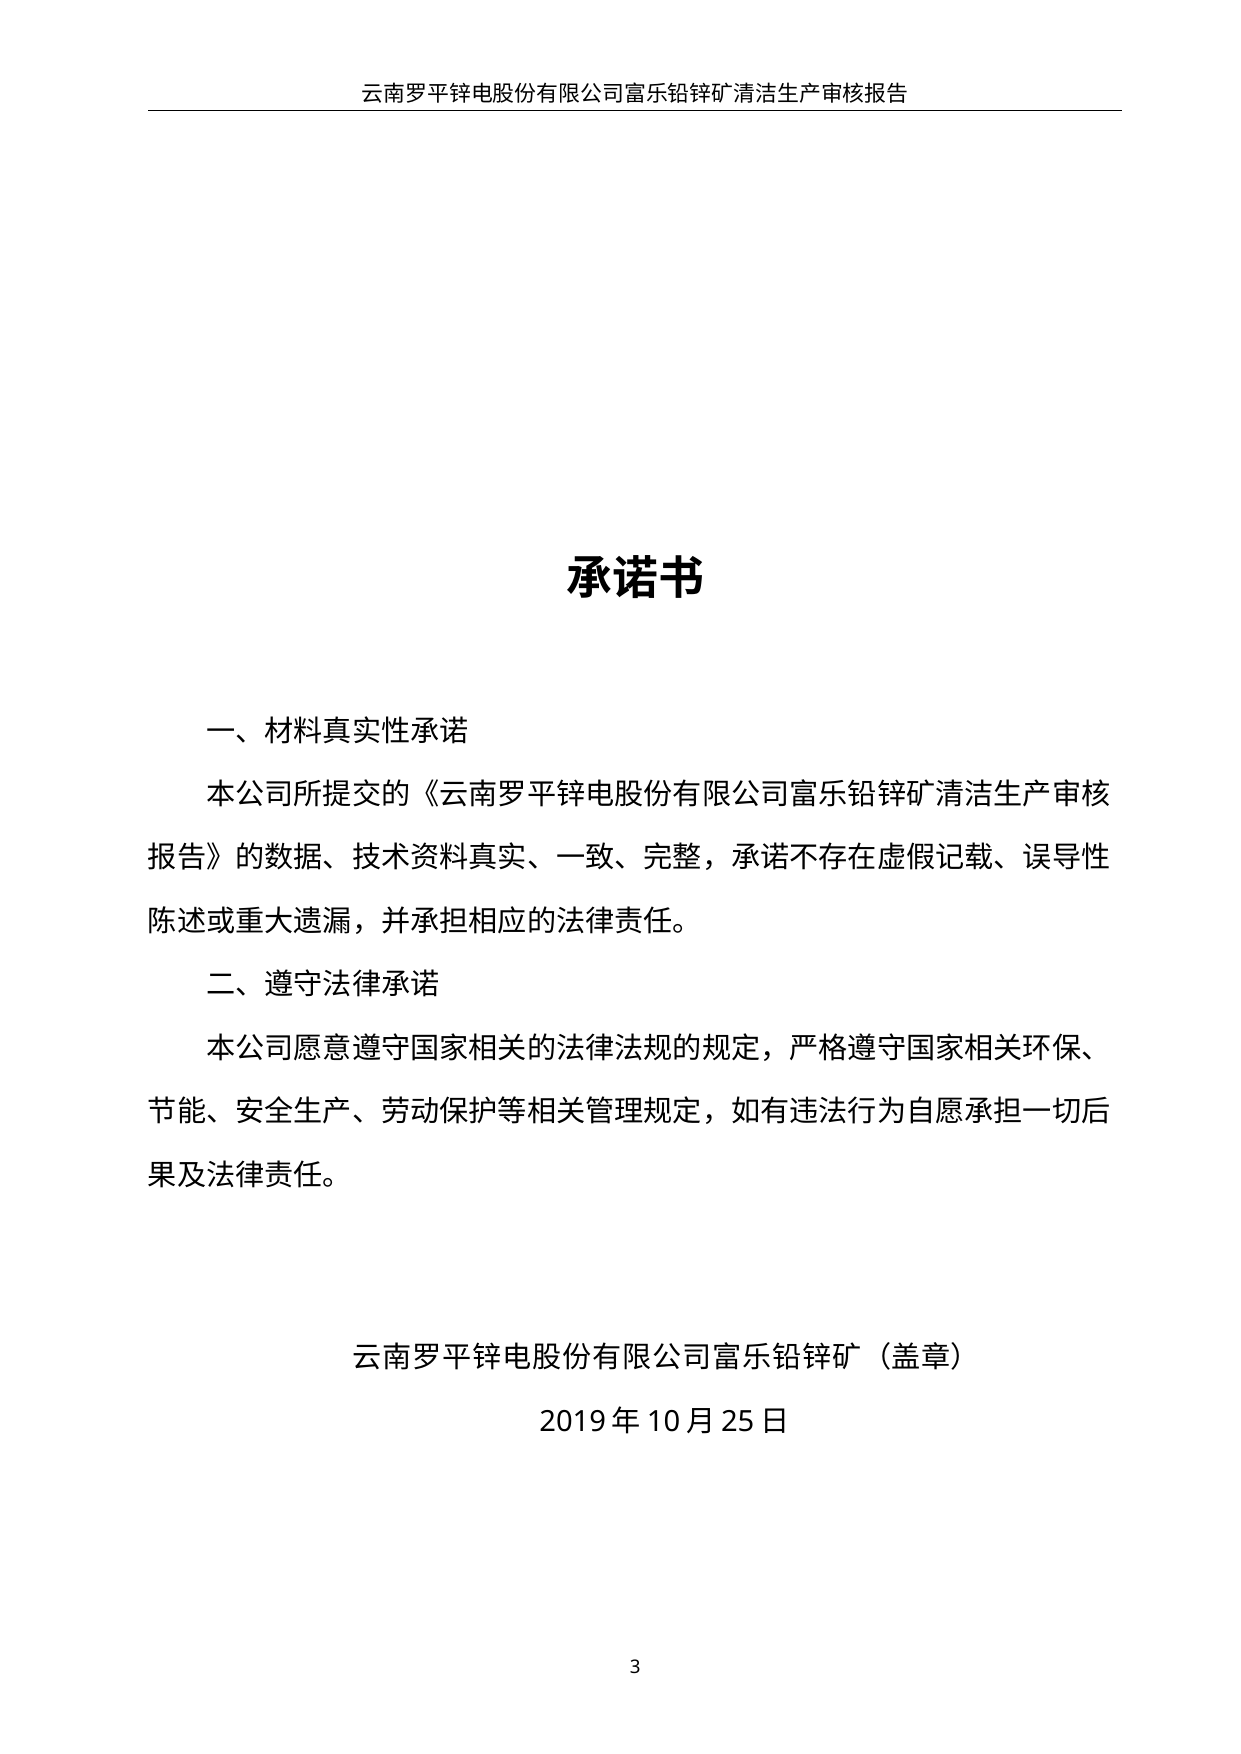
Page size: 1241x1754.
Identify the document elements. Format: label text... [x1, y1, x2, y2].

text 承诺书 [148, 542, 1122, 608]
text 一、材料真实性承诺 [148, 707, 1122, 749]
text 本公司所提交的《云南罗平锌电股份有限公司富乐铅锌矿清洁生产审核报告》的数据、技术资料真实、一致、完整，承诺不存在虚假记载、误导性陈述或重大遗漏，并承担相应的法律责任。 [148, 771, 1122, 940]
text 2019年10月25日 [148, 1397, 1122, 1439]
text 本公司愿意遵守国家相关的法律法规的规定，严格遵守国家相关环保、节能、安全生产、劳动保护等相关管理规定，如有违法行为自愿承担一切后果及法律责任。 [148, 1024, 1122, 1193]
text 云南罗平锌电股份有限公司富乐铅锌矿（盖章） [148, 1334, 1122, 1376]
text 二、遵守法律承诺 [148, 961, 1122, 1003]
